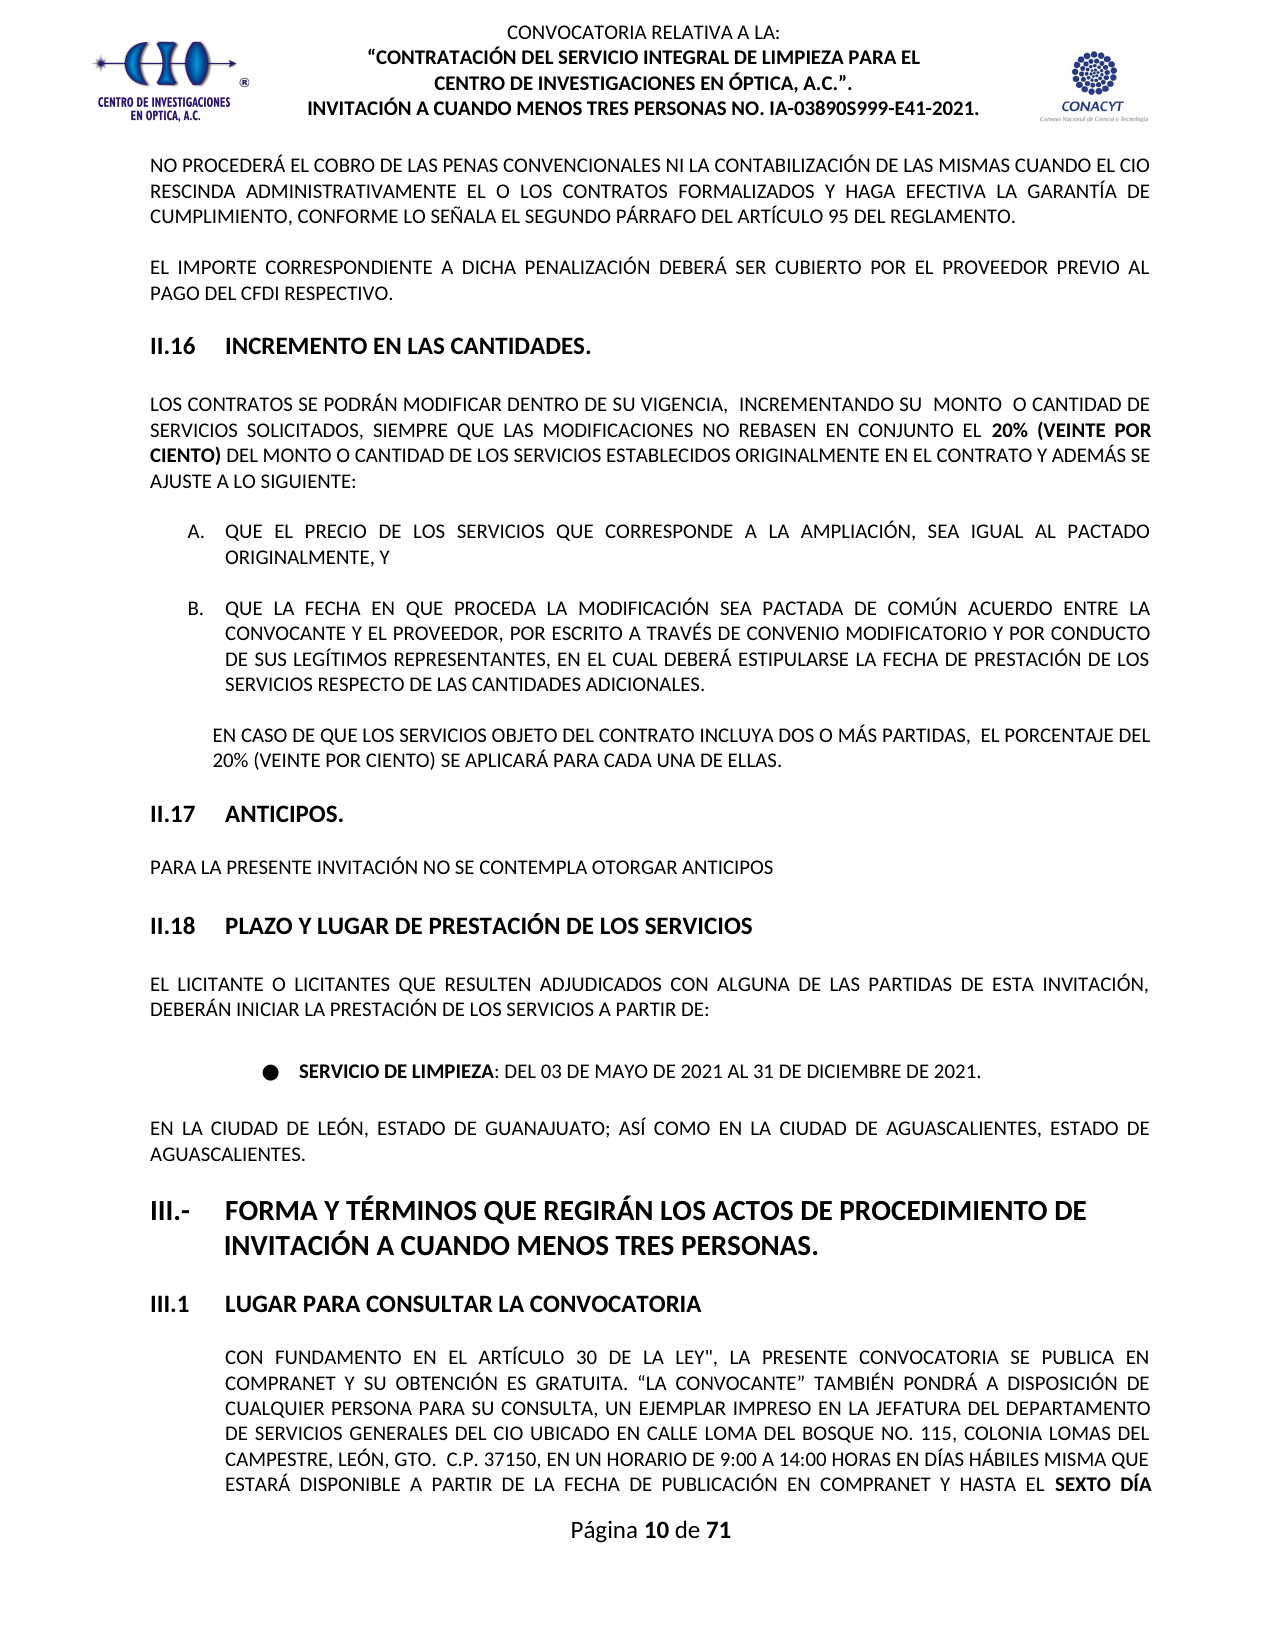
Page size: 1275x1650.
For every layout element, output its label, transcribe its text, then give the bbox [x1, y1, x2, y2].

picture [91, 40, 250, 122]
text EN LA CIUDAD DE LEÓN, ESTADO DE GUANAJUATO; ASÍ COMO EN LA CIUDAD DE AGUASCALIENTES, ESTADO DE AGUASCALIENTES. [150, 1116, 1152, 1166]
text PARA LA PRESENTE INVITACIÓN NO SE CONTEMPLA OTORGAR ANTICIPOS [150, 854, 1152, 879]
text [150, 153, 1152, 229]
text II.16 INCREMENTO EN LAS CANTIDADES. [150, 331, 1152, 361]
picture [1037, 51, 1149, 122]
list SERVICIO DE LIMPIEZA: DEL 03 DE MAYO DE 2021 AL 31 DE DICIEMBRE DE 2021. [261, 1047, 1152, 1090]
list QUE LA FECHA EN QUE PROCEDA LA MODIFICACIÓN SEA PACTADA DE COMÚN ACUERDO ENTRE LA CONVOCANTE Y EL PROVEEDOR, POR ESCRITO A TRAVÉS DE CONVENIO MODIFICATORIO Y POR CONDUCTO DE SUS LEGÍTIMOS REPRESENTANTES, EN EL CUAL DEBERÁ ESTIPULARSE LA FECHA DE PRESTACIÓN DE LOS SERVICIOS RESPECTO DE LAS CANTIDADES ADICIONALES. [187, 595, 1152, 697]
text EN CASO DE QUE LOS SERVICIOS OBJETO DEL CONTRATO INCLUYA DOS O MÁS PARTIDAS, EL PORCENTAJE DEL 20% (VEINTE POR CIENTO) SE APLICARÁ PARA CADA UNA DE ELLAS. [212, 722, 1152, 773]
text EL LICITANTE O LICITANTES QUE RESULTEN ADJUDICADOS CON ALGUNA DE LAS PARTIDAS DE ESTA INVITACIÓN, DEBERÁN INICIAR LA PRESTACIÓN DE LOS SERVICIOS A PARTIR DE: [150, 971, 1152, 1022]
list QUE EL PRECIO DE LOS SERVICIOS QUE CORRESPONDE A LA AMPLIACIÓN, SEA IGUAL AL PACTADO ORIGINALMENTE, Y [187, 519, 1152, 569]
text II.17 ANTICIPOS. [150, 798, 1152, 829]
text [225, 1344, 1152, 1497]
text III.- FORMA Y TÉRMINOS QUE REGIRÁN LOS ACTOS DE PROCEDIMIENTO DE INVITACIÓN A CUANDO MENOS TRES PERSONAS. [150, 1192, 1152, 1263]
text II.18 PLAZO Y LUGAR DE PRESTACIÓN DE LOS SERVICIOS [150, 910, 1152, 941]
text EL IMPORTE CORRESPONDIENTE A DICHA PENALIZACIÓN DEBERÁ SER CUBIERTO POR EL PROVEEDOR PREVIO AL PAGO DEL CFDI RESPECTIVO. [150, 254, 1152, 305]
text III.1 LUGAR PARA CONSULTAR LA CONVOCATORIA [150, 1288, 1152, 1319]
text LOS CONTRATOS SE PODRÁN MODIFICAR DENTRO DE SU VIGENCIA, INCREMENTANDO SU MONTO O CANTIDAD DE SERVICIOS SOLICITADOS, SIEMPRE QUE LAS MODIFICACIONES NO REBASEN EN CONJUNTO EL 20% (VEINTE POR CIENTO) DEL MONTO O CANTIDAD DE LOS SERVICIOS ESTABLECIDOS ORIGINALMENTE EN EL CONTRATO Y ADEMÁS SE AJUSTE A LO SIGUIENTE: [150, 392, 1152, 493]
